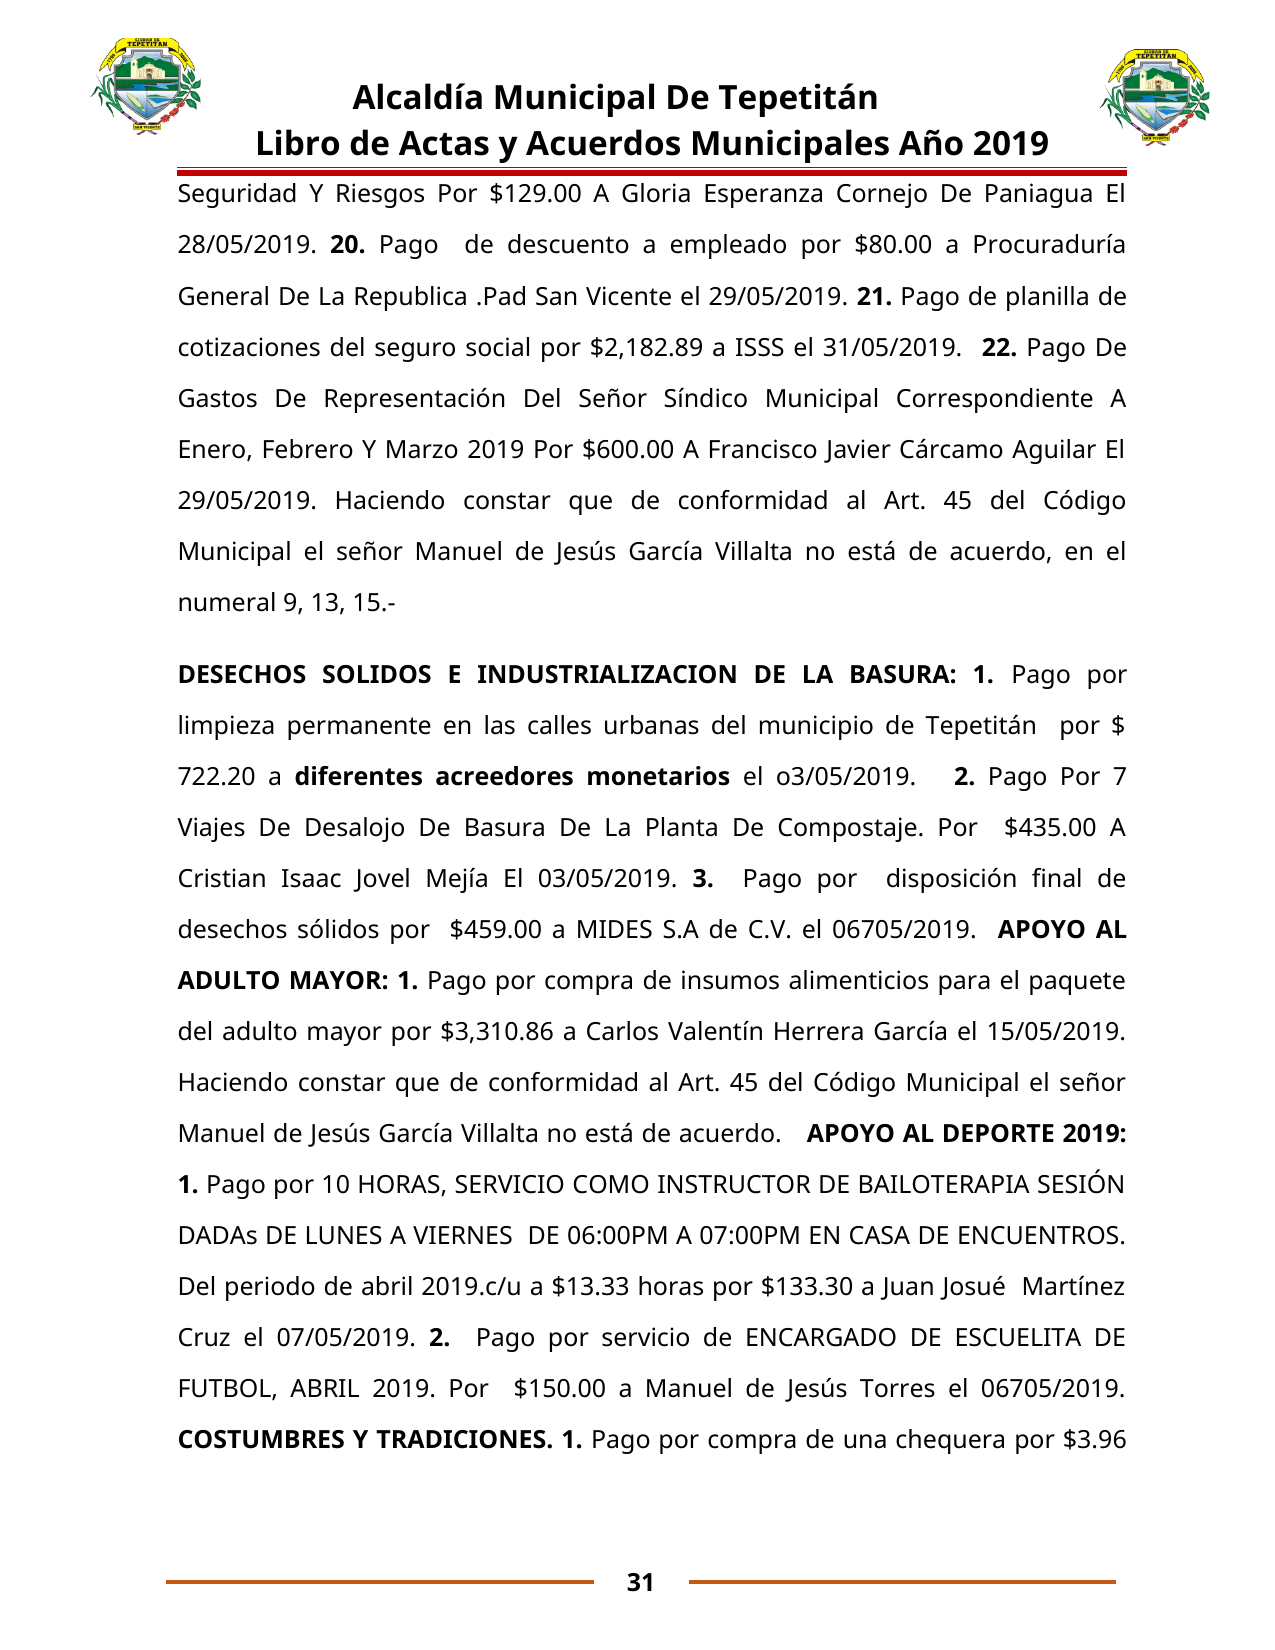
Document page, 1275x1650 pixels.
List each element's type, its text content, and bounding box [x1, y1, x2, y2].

picture [89, 38, 201, 135]
picture [1098, 49, 1210, 146]
